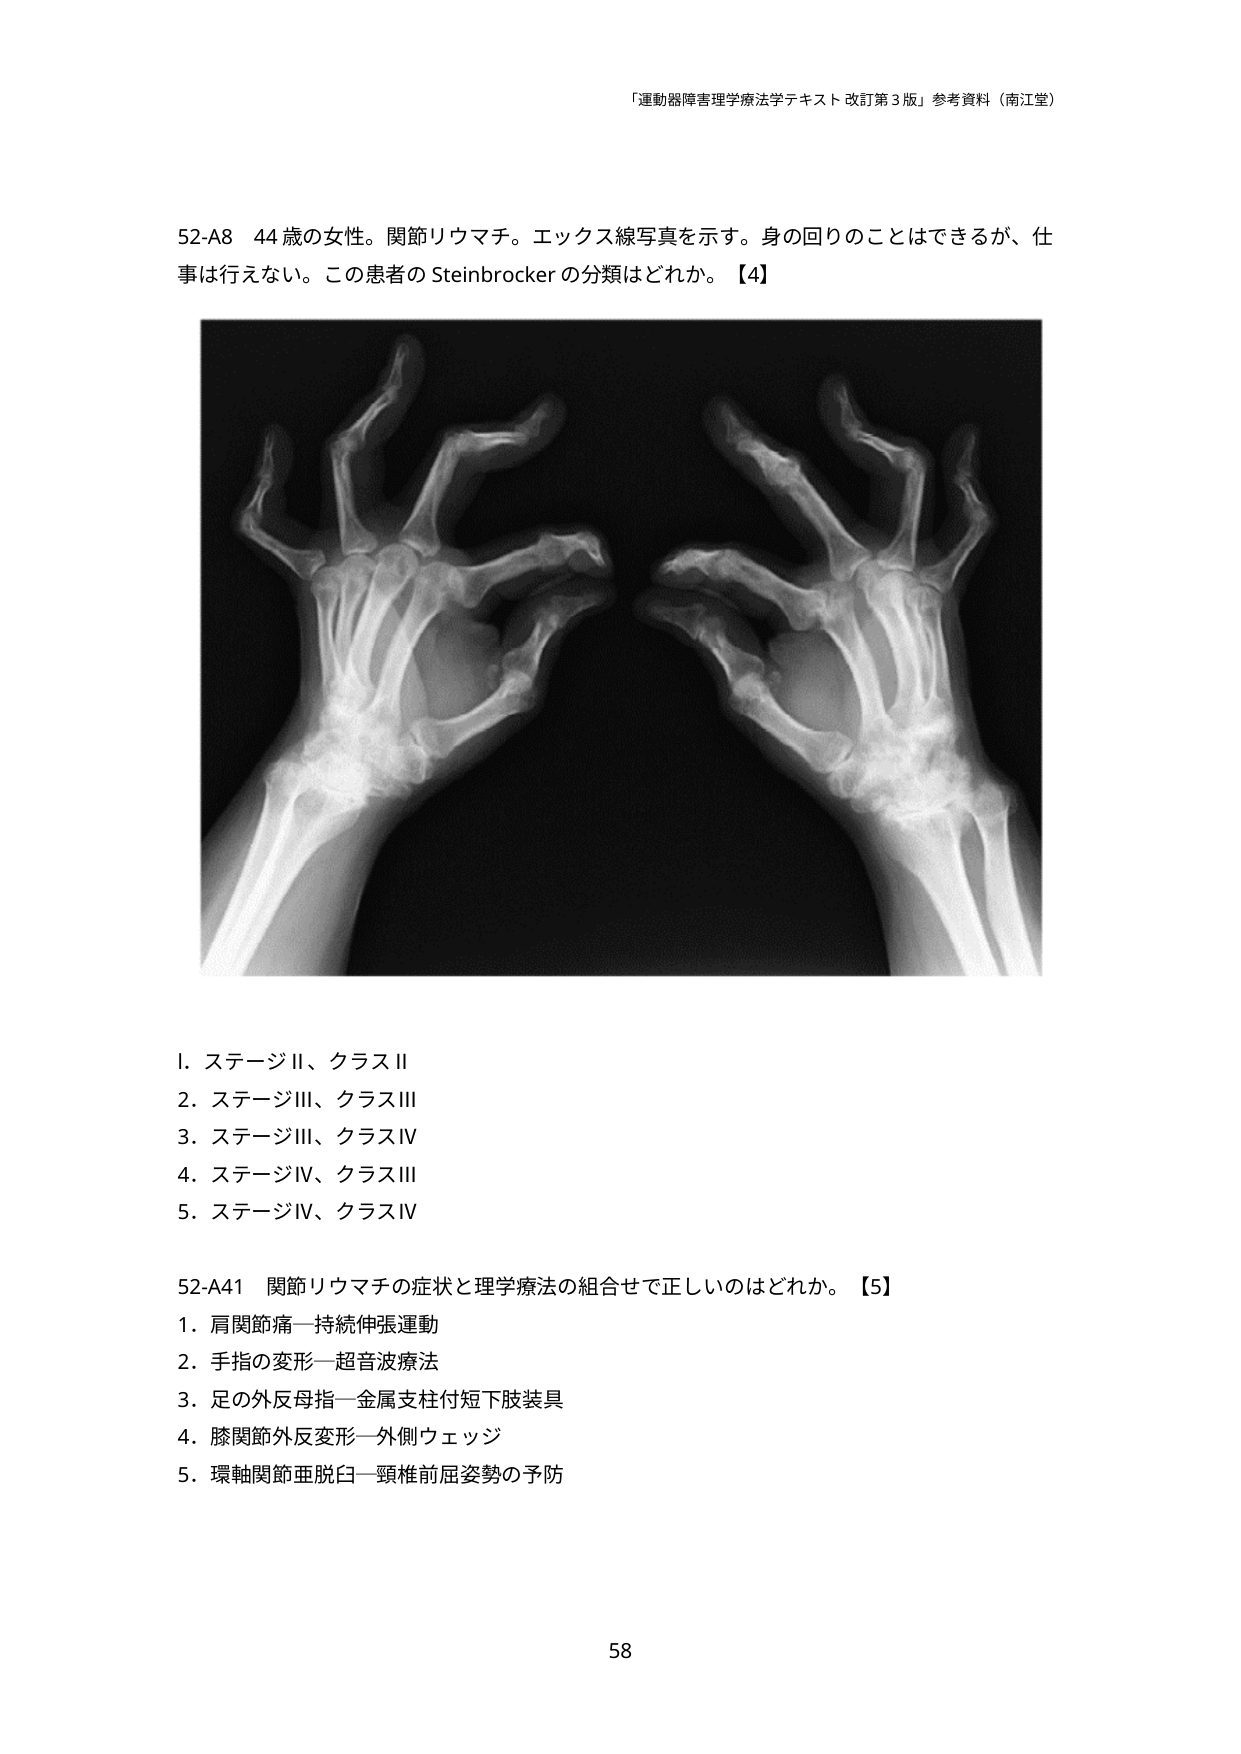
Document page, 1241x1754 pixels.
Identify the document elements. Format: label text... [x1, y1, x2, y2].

text 4．膝関節外反変形─外側ウェッジ [177, 1417, 1063, 1454]
text 52-A41 関節リウマチの症状と理学療法の組合せで正しいのはどれか。【5】 [177, 1267, 1063, 1304]
text 52-A8 44歳の女性。関節リウマチ。エックス線写真を示す。身の回りのことはできるが、仕事は行えない。この患者のSteinbrockerの分類はどれか。【4】 [177, 217, 1063, 292]
text l．ステージⅡ、クラスⅡ [177, 1042, 1063, 1079]
text 3．ステージⅢ、クラスⅣ [177, 1117, 1063, 1154]
picture [192, 313, 1051, 989]
text 5．環軸関節亜脱臼─頸椎前屈姿勢の予防 [177, 1454, 1063, 1492]
text 2．手指の変形─超音波療法 [177, 1342, 1063, 1379]
text 1．肩関節痛─持続伸張運動 [177, 1304, 1063, 1342]
text 5．ステージⅣ、クラスⅣ [177, 1192, 1063, 1229]
text 4．ステージⅣ、クラスⅢ [177, 1154, 1063, 1192]
text 3．足の外反母指─金属支柱付短下肢装具 [177, 1379, 1063, 1417]
text 2．ステージⅢ、クラスⅢ [177, 1079, 1063, 1117]
